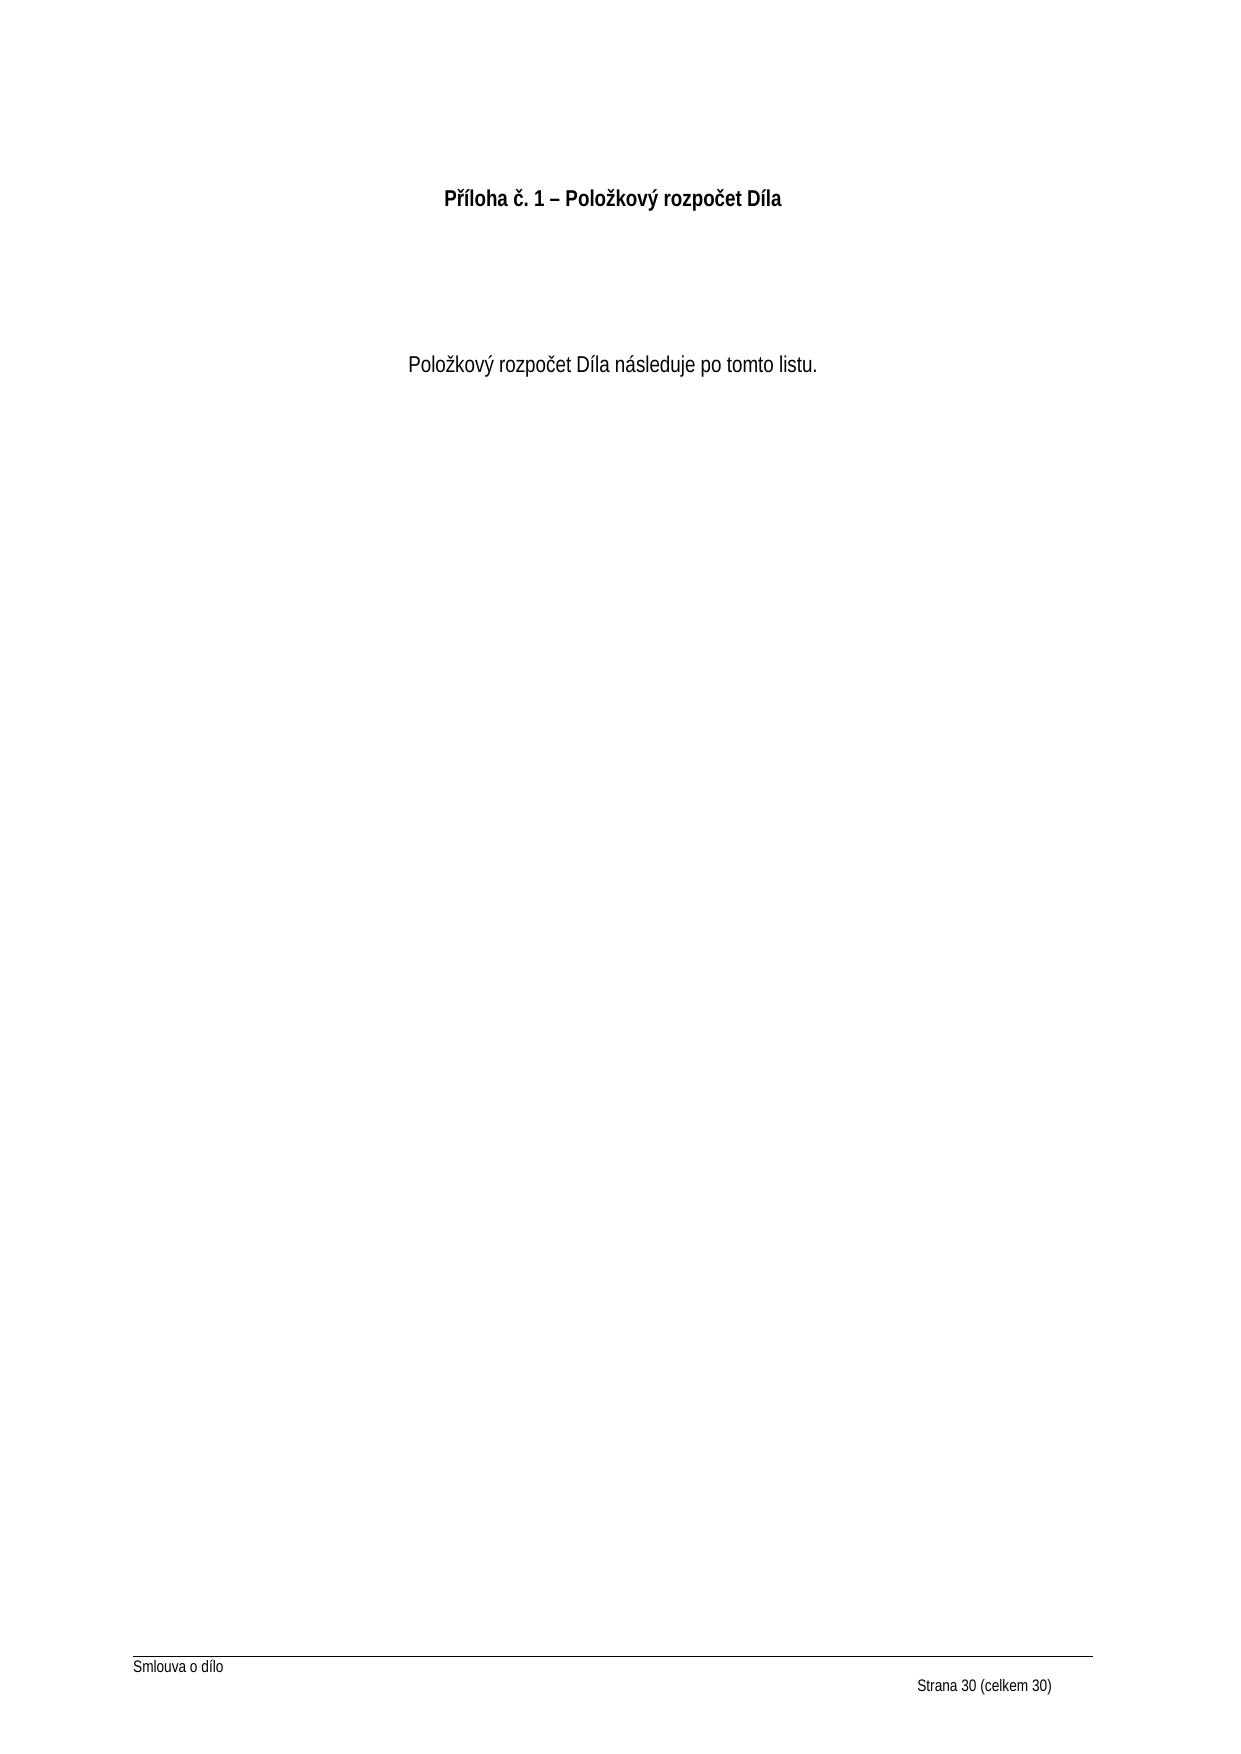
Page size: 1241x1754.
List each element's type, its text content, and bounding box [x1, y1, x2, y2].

text Položkový rozpočet Díla následuje po tomto listu. [133, 351, 1093, 377]
text Příloha č. 1 – Položkový rozpočet Díla [133, 185, 1093, 212]
